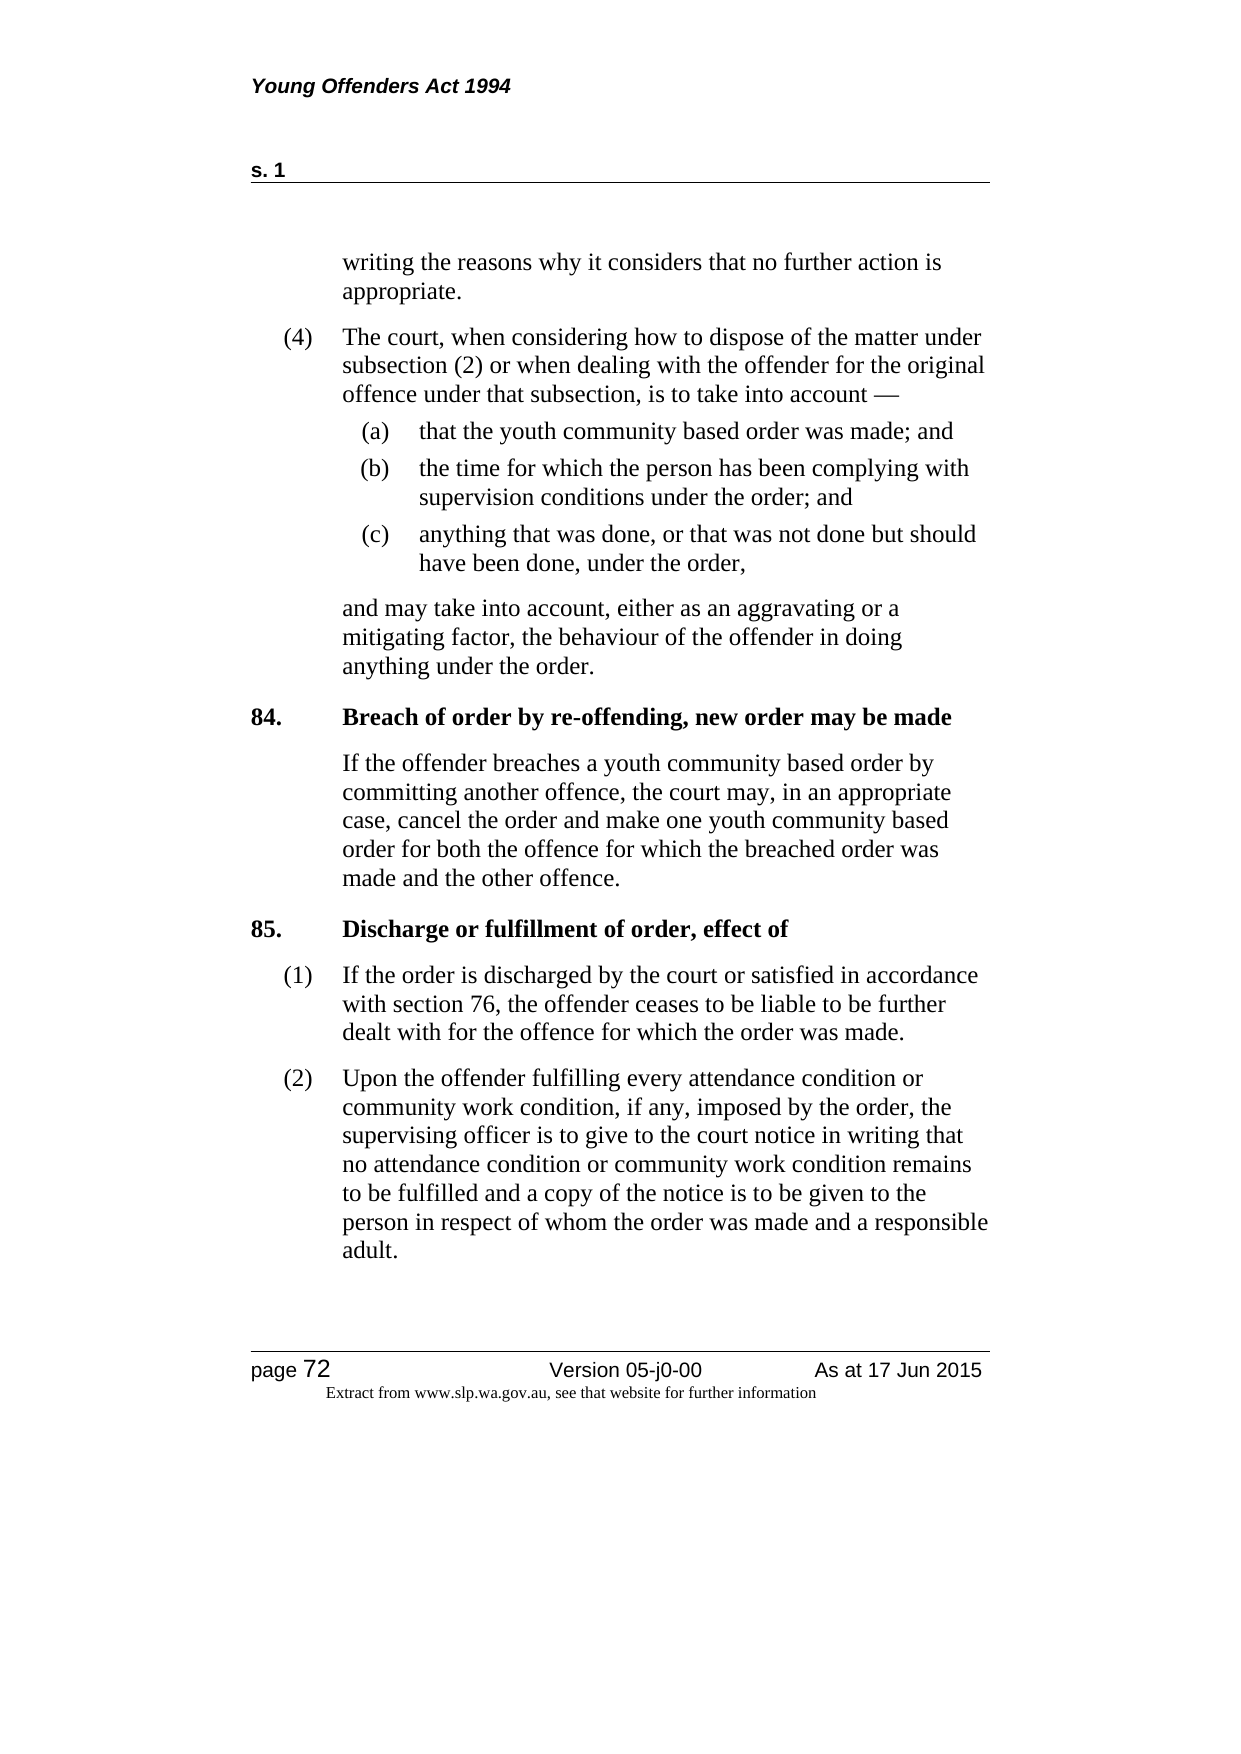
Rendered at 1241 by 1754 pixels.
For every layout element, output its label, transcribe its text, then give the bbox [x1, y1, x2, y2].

text (2) Upon the offender fulfilling every attendance condition or community work condition, if any, imposed by the order, the supervising officer is to give to the court notice in writing that no attendance condition or community work condition remains to be fulfilled and a copy of the notice is to be given to the person in respect of whom the order was made and a responsible adult. [251, 1063, 990, 1264]
text (c) anything that was done, or that was not done but should have been done, under the order, [251, 519, 990, 577]
text If the offender breaches a youth community based order by committing another offence, the court may, in an appropriate case, cancel the order and make one youth community based order for both the offence for which the breached order was made and the other offence. [251, 748, 990, 892]
subtitle 84. Breach of order by re-offending, new order may be made [251, 702, 990, 731]
text (1) If the order is discharged by the court or satisfied in accordance with section 76, the offender ceases to be liable to be further dealt with for the offence for which the order was made. [251, 960, 990, 1046]
text (4) The court, when considering how to dispose of the matter under subsection (2) or when dealing with the offender for the original offence under that subsection, is to take into account — [251, 322, 990, 408]
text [251, 247, 990, 305]
text (a) that the youth community based order was made; and [251, 416, 990, 445]
text and may take into account, either as an aggravating or a mitigating factor, the behaviour of the offender in doing anything under the order. [251, 593, 990, 679]
text (b) the time for which the person has been complying with supervision conditions under the order; and [251, 453, 990, 511]
subtitle 85. Discharge or fulfillment of order, effect of [251, 914, 990, 943]
